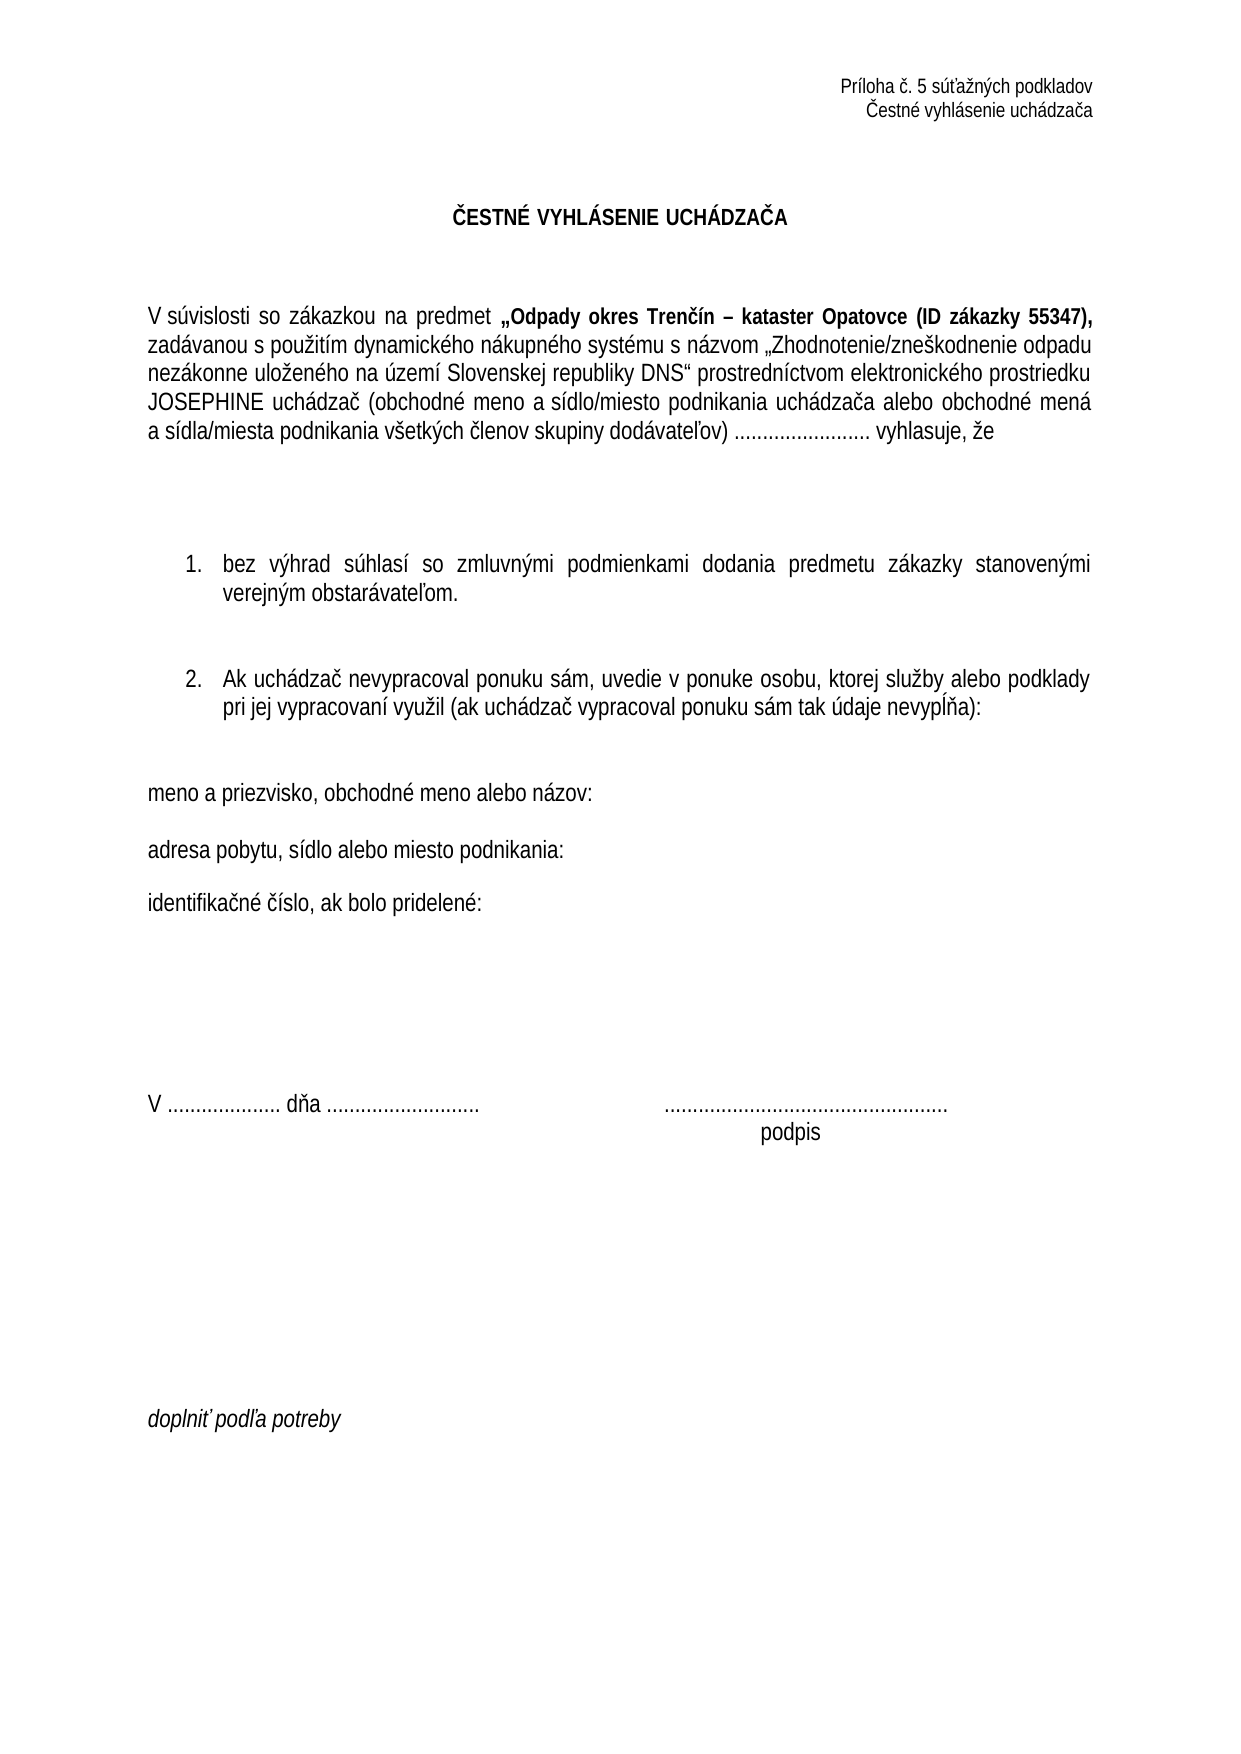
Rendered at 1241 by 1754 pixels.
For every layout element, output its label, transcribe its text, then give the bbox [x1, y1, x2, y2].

text V .................... dňa ........................... .................................................. [148, 1089, 1093, 1117]
list bez výhrad súhlasí so zmluvnými podmienkami dodania predmetu zákazky stanovenými verejným obstarávateľom. [185, 549, 1093, 606]
subtitle čestné vyhlásenie uchádzača [148, 198, 1093, 231]
text V súvislosti so zákazkou na predmet „Odpady okres Trenčín – kataster Opatovce (ID zákazky 55347), zadávanou s použitím dynamického nákupného systému s názvom „Zhodnotenie/zneškodnenie odpadu nezákonne uloženého na území Slovenskej republiky DNS“ prostredníctvom elektronického prostriedku JOSEPHINE uchádzač (obchodné meno a sídlo/miesto podnikania uchádzača alebo obchodné mená a sídla/miesta podnikania všetkých členov skupiny dodávateľov) ........................ vyhlasuje, že [148, 301, 1093, 444]
text meno a priezvisko, obchodné meno alebo názov: [148, 778, 1093, 807]
list Ak uchádzač nevypracoval ponuku sám, uvedie v ponuke osobu, ktorej služby alebo podklady pri jej vypracovaní využil (ak uchádzač vypracoval ponuku sám tak údaje nevypĺňa): [185, 664, 1093, 721]
text podpis [148, 1117, 1093, 1146]
text adresa pobytu, sídlo alebo miesto podnikania: [148, 836, 1093, 864]
text doplniť podľa potreby [148, 1404, 1093, 1432]
text identifikačné číslo, ak bolo pridelené: [148, 888, 1093, 917]
